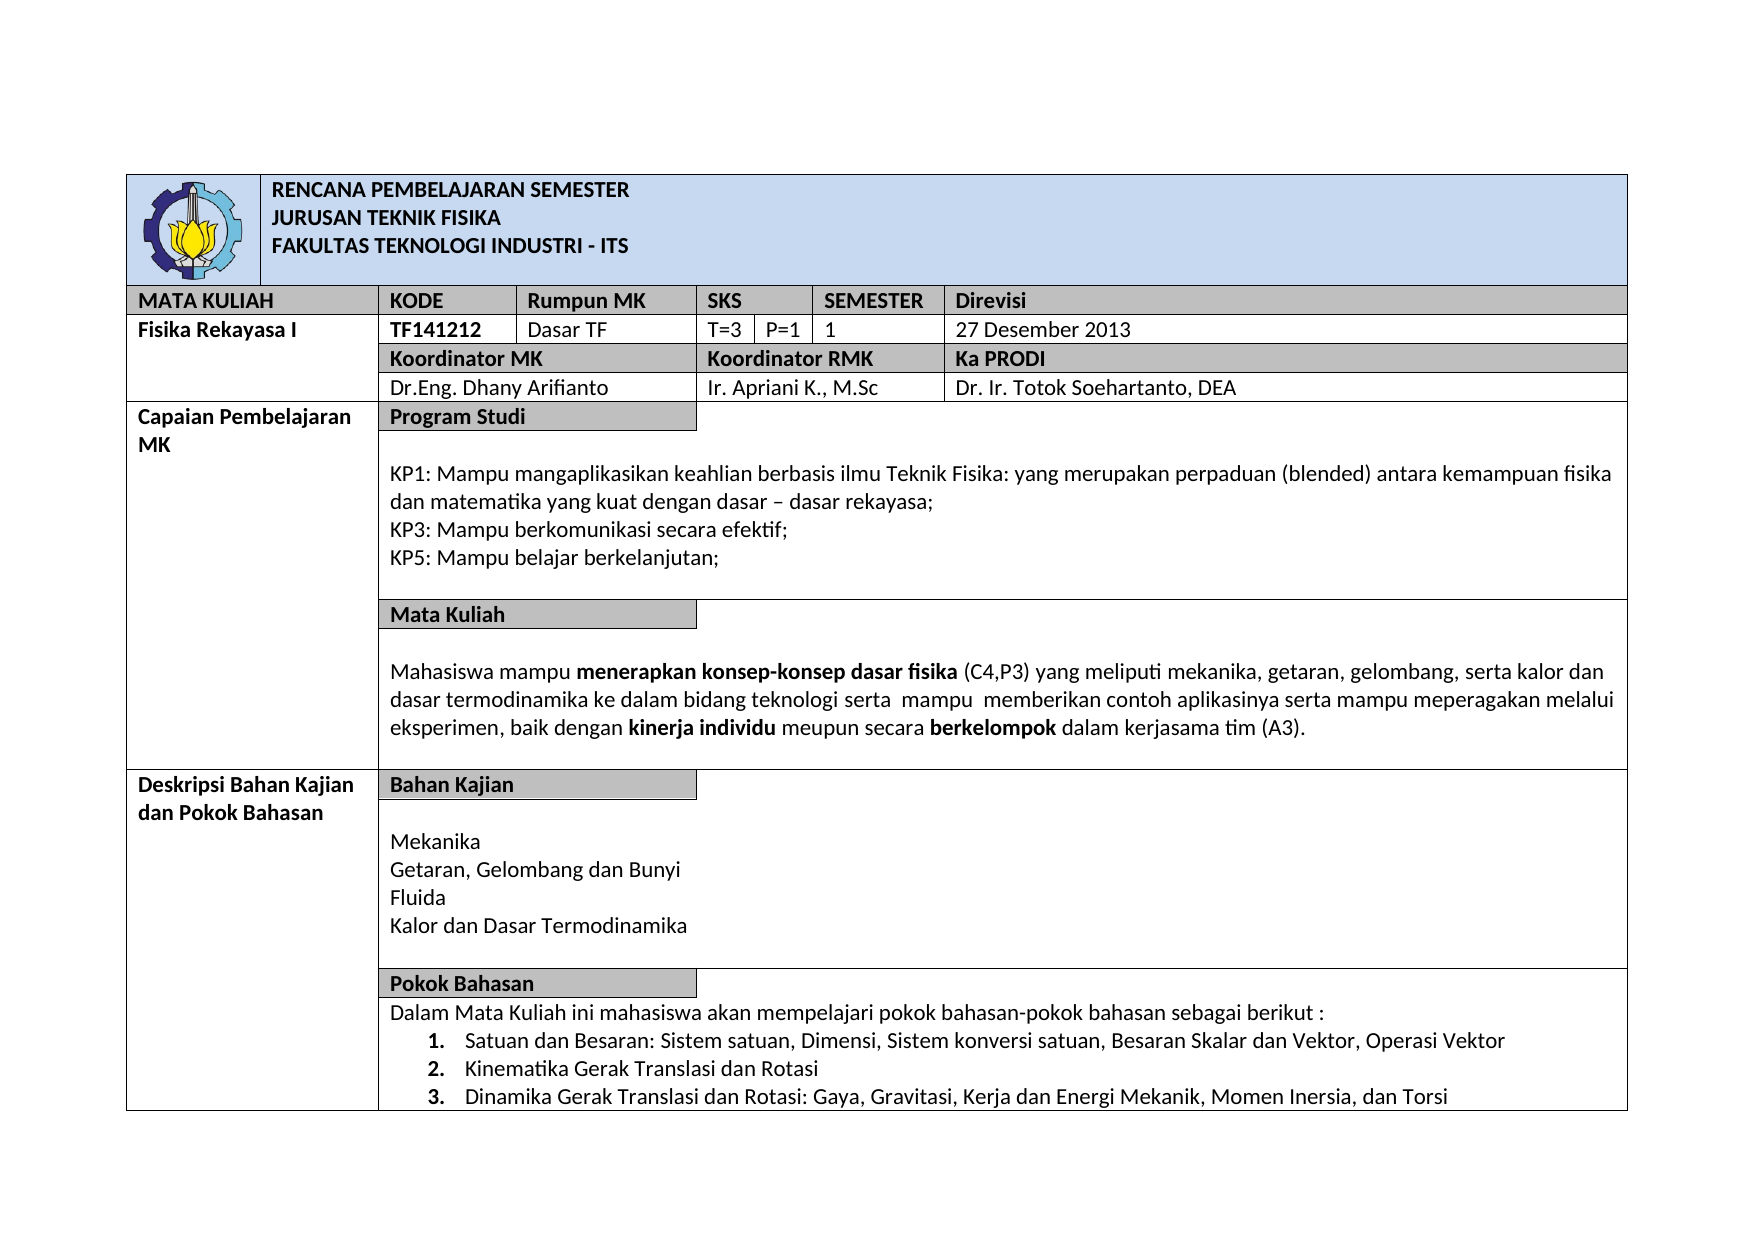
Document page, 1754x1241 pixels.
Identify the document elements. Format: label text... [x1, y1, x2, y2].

table_cell SEMESTER [813, 286, 944, 314]
table_header [127, 175, 137, 285]
table_cell [697, 600, 1627, 628]
table_cell Dr. Ir. Totok Soehartanto, DEA [945, 373, 1627, 401]
table_cell Program Studi [379, 402, 696, 430]
table_cell Mahasiswa mampu menerapkan konsep-konsep dasar fisika (C4,P3) yang meliputi mekanika, getaran, gelombang, serta kalor dan dasar termodinamika ke dalam bidang teknologi serta mampu memberikan contoh aplikasinya serta mampu meperagakan melalui eksperimen, baik dengan kinerja individu meupun secara berkelompok dalam kerjasama tim (A3). [379, 628, 1627, 769]
table_header [248, 175, 260, 285]
table_cell [697, 770, 1627, 798]
table_cell TF141212 [379, 315, 516, 343]
table_cell Deskripsi Bahan Kajian dan Pokok Bahasan [127, 770, 378, 1110]
table_cell KP1: Mampu mangaplikasikan keahlian berbasis ilmu Teknik Fisika: yang merupakan perpaduan (blended) antara kemampuan fisika dan matematika yang kuat dengan dasar – dasar rekayasa; KP3: Mampu berkomunikasi secara efektif; KP5: Mampu belajar berkelanjutan; [379, 430, 1627, 599]
table_cell [697, 969, 1627, 997]
table_cell KODE [379, 286, 516, 314]
table_cell Mata Kuliah [379, 600, 696, 628]
table_cell Fisika Rekayasa I [127, 315, 378, 401]
table_cell 27 Desember 2013 [945, 315, 1627, 343]
table_cell T=3 [697, 315, 754, 343]
table_header RENCANA PEMBELAJARAN SEMESTER JURUSAN TEKNIK FISIKA FAKULTAS TEKNOLOGI INDUSTRI - ITS [261, 175, 1627, 285]
table_cell Bahan Kajian [379, 770, 696, 798]
table_cell Ir. Apriani K., M.Sc [697, 373, 944, 401]
table_cell Direvisi [945, 286, 1627, 314]
table_cell SKS [697, 286, 812, 314]
table_cell MATA KULIAH [127, 286, 378, 314]
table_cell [379, 997, 1627, 1110]
table_cell Dasar TF [517, 315, 696, 343]
table_cell P=1 [755, 315, 812, 343]
table_cell Capaian Pembelajaran MK [127, 402, 378, 769]
table_cell Rumpun MK [517, 286, 696, 314]
table_cell Pokok Bahasan [379, 969, 696, 997]
table_cell Ka PRODI [945, 344, 1627, 372]
table_cell Koordinator MK [379, 344, 696, 372]
table_cell Dr.Eng. Dhany Arifianto [379, 373, 696, 401]
table_cell [697, 402, 1627, 430]
picture [137, 175, 248, 285]
table_cell 1 [813, 315, 944, 343]
table_cell Mekanika Getaran, Gelombang dan Bunyi Fluida Kalor dan Dasar Termodinamika [379, 799, 1627, 968]
table_cell Koordinator RMK [697, 344, 944, 372]
